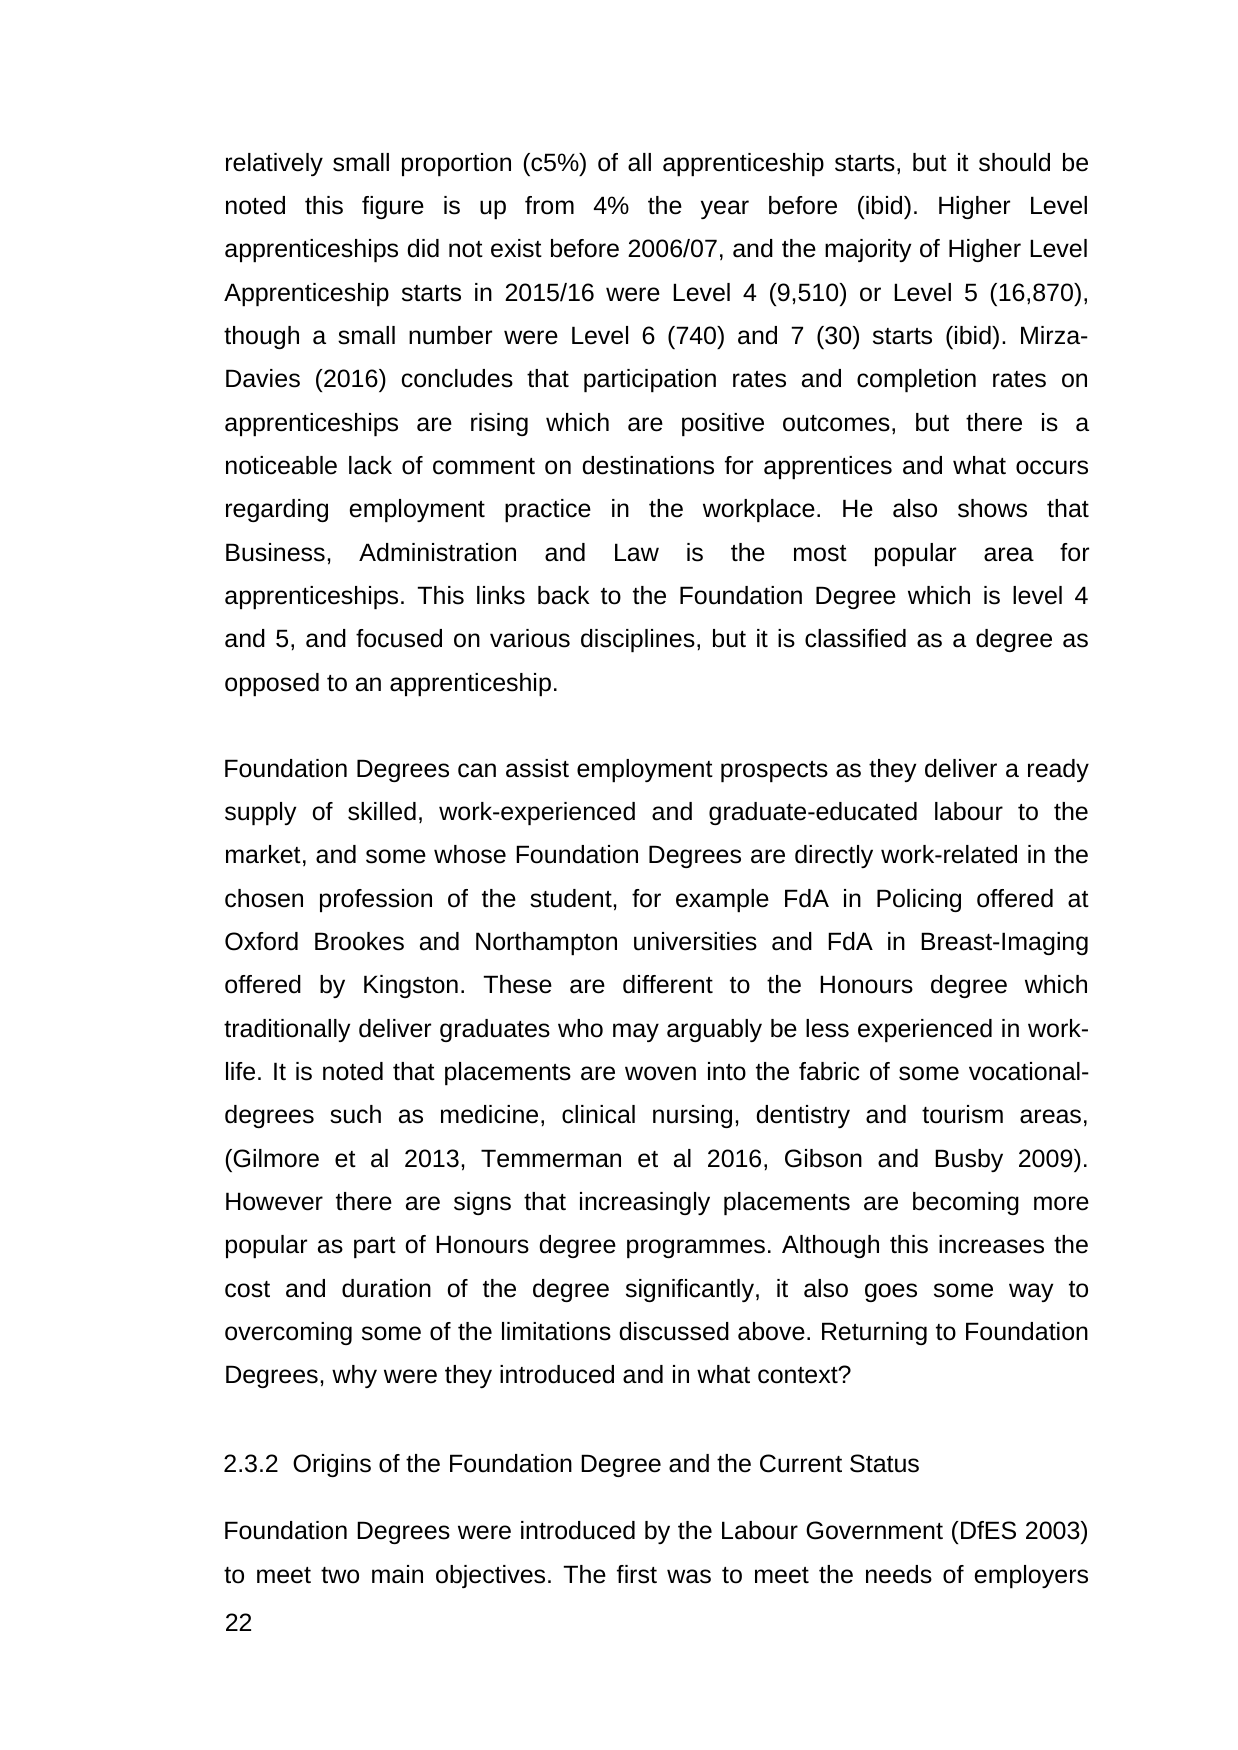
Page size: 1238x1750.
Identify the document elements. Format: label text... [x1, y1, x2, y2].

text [223, 148, 1091, 696]
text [223, 1516, 1091, 1588]
subtitle 2.3.2 Origins of the Foundation Degree and the Current Status [223, 1448, 1201, 1477]
text Foundation Degrees can assist employment prospects as they deliver a ready supply of skilled, work-experienced and graduate-educated labour to the market, and some whose Foundation Degrees are directly work-related in the chosen profession of the student, for example FdA in Policing offered at Oxford Brookes and Northampton universities and FdA in Breast-Imaging offered by Kingston. These are different to the Honours degree which traditionally deliver graduates who may arguably be less experienced in work-life. It is noted that placements are woven into the fabric of some vocational-degrees such as medicine, clinical nursing, dentistry and tourism areas, (Gilmore et al 2013, Temmerman et al 2016, Gibson and Busby 2009). However there are signs that increasingly placements are becoming more popular as part of Honours degree programmes. Although this increases the cost and duration of the degree significantly, it also goes some way to overcoming some of the limitations discussed above. Returning to Foundation Degrees, why were they introduced and in what context? [223, 754, 1091, 1389]
